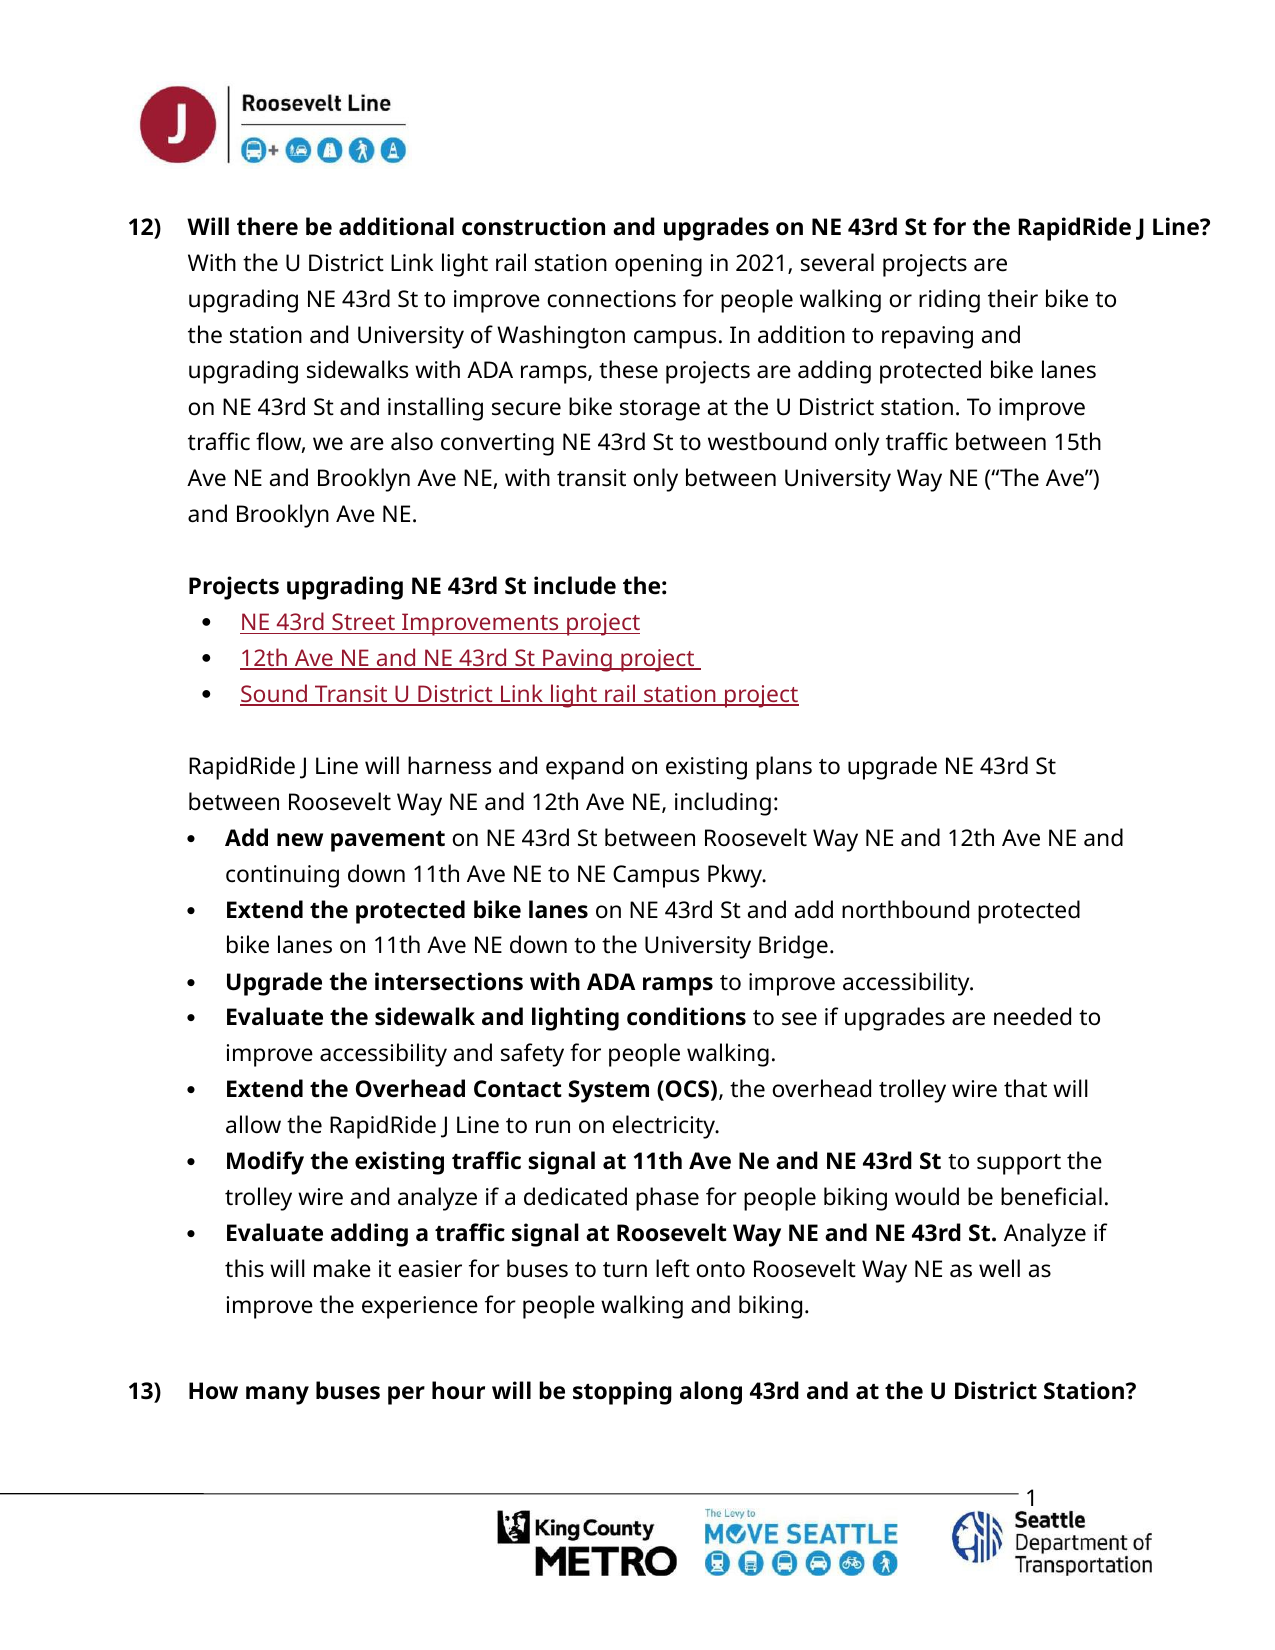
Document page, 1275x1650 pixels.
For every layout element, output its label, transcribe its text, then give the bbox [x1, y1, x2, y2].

list 12th Ave NE and NE 43rd St Paving project [202, 642, 1125, 673]
text With the U District Link light rail station opening in 2021, several projects are upgrading NE 43rd St to improve connections for people walking or riding their bike to the station and University of Washington campus. In addition to repaving and upgrading sidewalks with ADA ramps, these projects are adding protected bike lanes on NE 43rd St and installing secure bike storage at the U District station. To improve traffic flow, we are also converting NE 43rd St to westbound only traffic between 15th Ave NE and Brooklyn Ave NE, with transit only between University Way NE (“The Ave”) and Brooklyn Ave NE. [187, 247, 1125, 529]
subtitle How many buses per hour will be stopping along 43rd and at the U District Station? [127, 1375, 1275, 1407]
subtitle Will there be additional construction and upgrades on NE 43rd St for the RapidRide J Line? [127, 211, 1275, 242]
picture [950, 1510, 1152, 1576]
list Sound Transit U District Link light rail station project [202, 678, 1125, 709]
list Evaluate the sidewalk and lighting conditions to see if upgrades are needed to improve accessibility and safety for people walking. [187, 1001, 1125, 1068]
text RapidRide J Line will harness and expand on existing plans to upgrade NE 43rd St between Roosevelt Way NE and 12th Ave NE, including: [187, 750, 1125, 817]
picture [496, 1510, 677, 1576]
list Modify the existing traffic signal at 11th Ave Ne and NE 43rd St to support the trolley wire and analyze if a dedicated phase for people biking would be beneficial. [187, 1145, 1125, 1212]
picture [704, 1508, 898, 1576]
list NE 43rd Street Improvements project [202, 606, 1125, 637]
list Extend the Overhead Contact System (OCS), the overhead trolley wire that will allow the RapidRide J Line to run on electricity. [187, 1073, 1125, 1140]
subtitle Projects upgrading NE 43rd St include the: [187, 570, 1125, 601]
list Add new pavement on NE 43rd St between Roosevelt Way NE and 12th Ave NE and continuing down 11th Ave NE to NE Campus Pkwy. [187, 822, 1125, 889]
list Evaluate adding a traffic signal at Roosevelt Way NE and NE 43rd St. Analyze if this will make it easier for buses to turn left onto Roosevelt Way NE as well as improve the experience for people walking and biking. [187, 1217, 1125, 1320]
list Extend the protected bike lanes on NE 43rd St and add northbound protected bike lanes on 11th Ave NE down to the University Bridge. [187, 893, 1125, 961]
list Upgrade the intersections with ADA ramps to improve accessibility. [187, 965, 1125, 997]
picture [132, 81, 412, 169]
